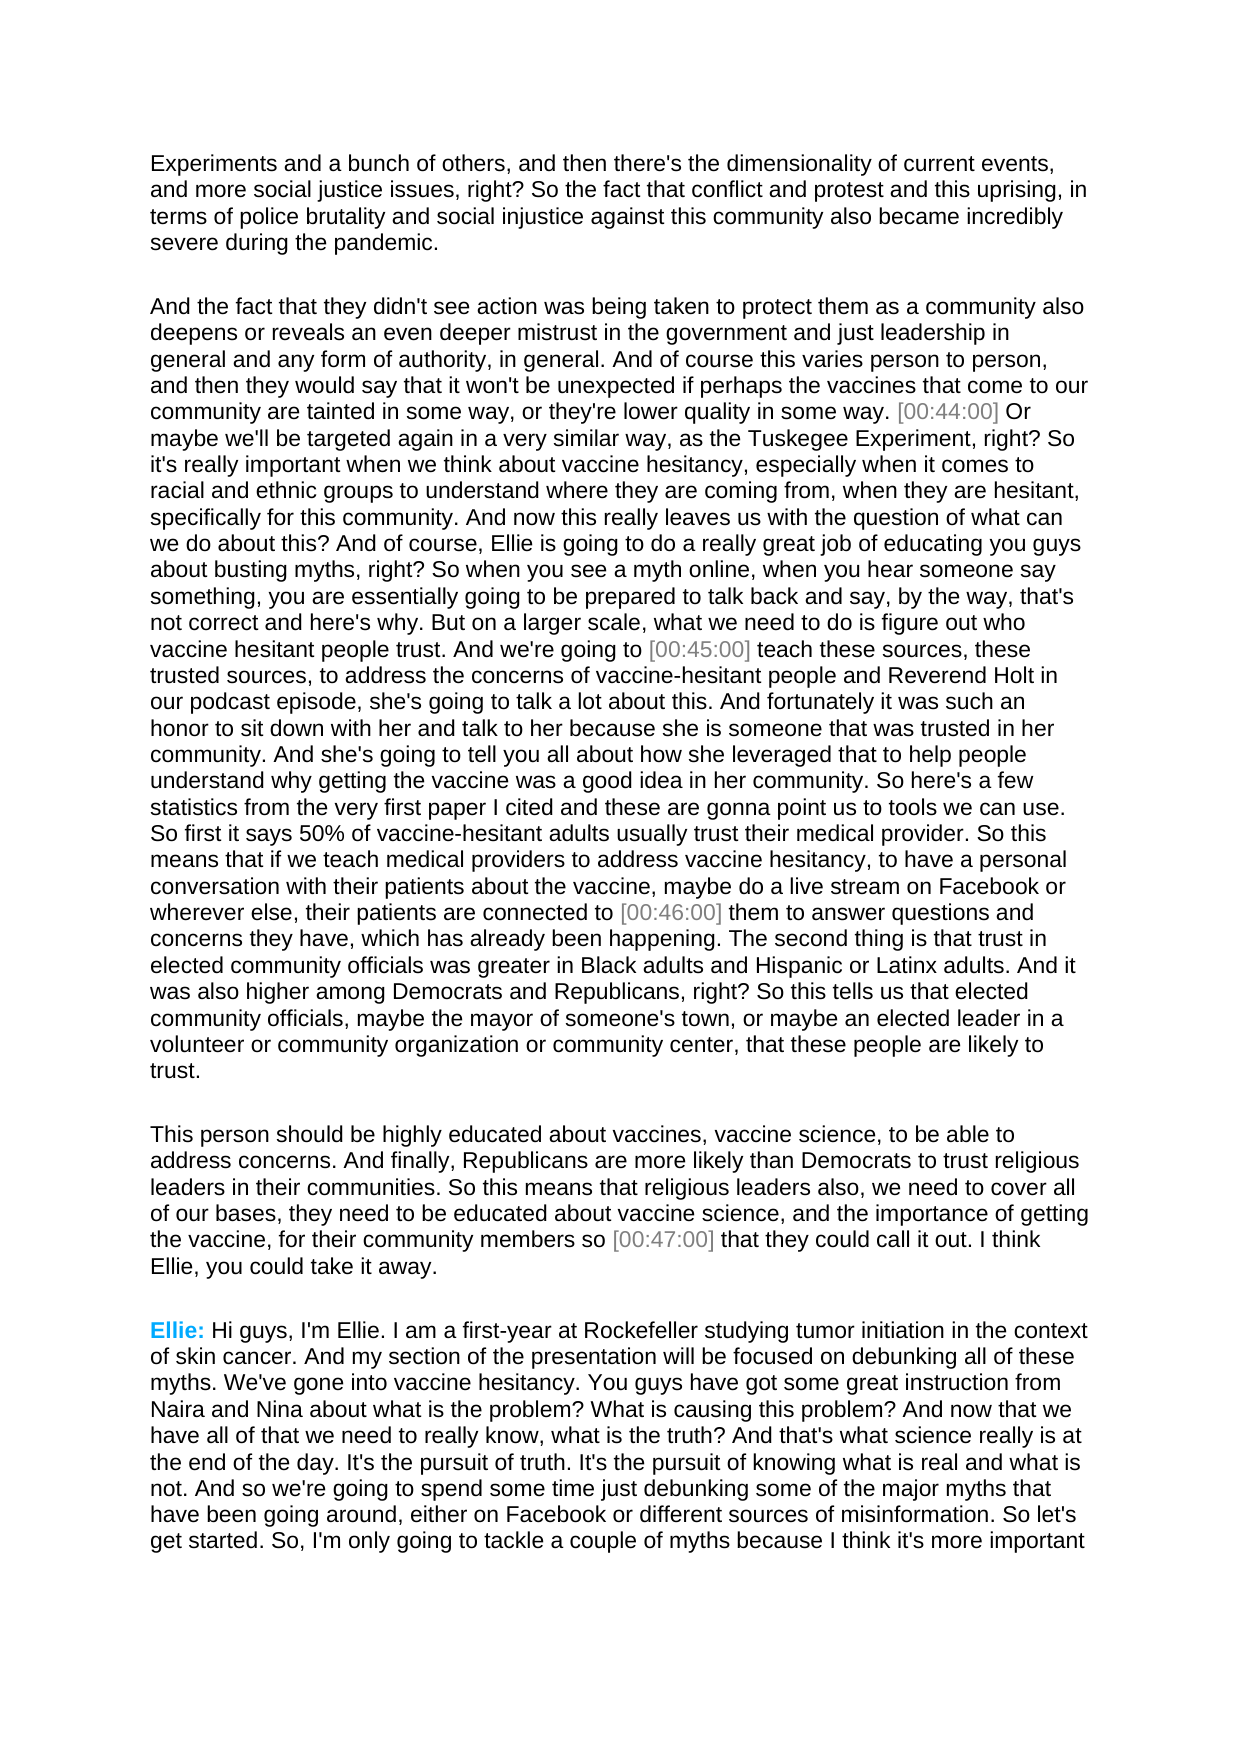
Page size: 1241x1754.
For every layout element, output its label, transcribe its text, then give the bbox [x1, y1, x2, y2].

text This person should be highly educated about vaccines, vaccine science, to be able to address concerns. And finally, Republicans are more likely than Democrats to trust religious leaders in their communities. So this means that religious leaders also, we need to cover all of our bases, they need to be educated about vaccine science, and the importance of getting the vaccine, for their community members so [00:47:00] that they could call it out. I think Ellie, you could take it away. [150, 1121, 1090, 1279]
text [150, 150, 1090, 255]
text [150, 1317, 1090, 1554]
text And the fact that they didn't see action was being taken to protect them as a community also deepens or reveals an even deeper mistrust in the government and just leadership in general and any form of authority, in general. And of course this varies person to person, and then they would say that it won't be unexpected if perhaps the vaccines that come to our community are tainted in some way, or they're lower quality in some way. [00:44:00] Or maybe we'll be targeted again in a very similar way, as the Tuskegee Experiment, right? So it's really important when we think about vaccine hesitancy, especially when it comes to racial and ethnic groups to understand where they are coming from, when they are hesitant, specifically for this community. And now this really leaves us with the question of what can we do about this? And of course, Ellie is going to do a really great job of educating you guys about busting myths, right? So when you see a myth online, when you hear someone say something, you are essentially going to be prepared to talk back and say, by the way, that's not correct and here's why. But on a larger scale, what we need to do is figure out who vaccine hesitant people trust. And we're going to [00:45:00] teach these sources, these trusted sources, to address the concerns of vaccine-hesitant people and Reverend Holt in our podcast episode, she's going to talk a lot about this. And fortunately it was such an honor to sit down with her and talk to her because she is someone that was trusted in her community. And she's going to tell you all about how she leveraged that to help people understand why getting the vaccine was a good idea in her community. So here's a few statistics from the very first paper I cited and these are gonna point us to tools we can use. So first it says 50% of vaccine-hesitant adults usually trust their medical provider. So this means that if we teach medical providers to address vaccine hesitancy, to have a personal conversation with their patients about the vaccine, maybe do a live stream on Facebook or wherever else, their patients are connected to [00:46:00] them to answer questions and concerns they have, which has already been happening. The second thing is that trust in elected community officials was greater in Black adults and Hispanic or Latinx adults. And it was also higher among Democrats and Republicans, right? So this tells us that elected community officials, maybe the mayor of someone's town, or maybe an elected leader in a volunteer or community organization or community center, that these people are likely to trust. [150, 293, 1090, 1083]
